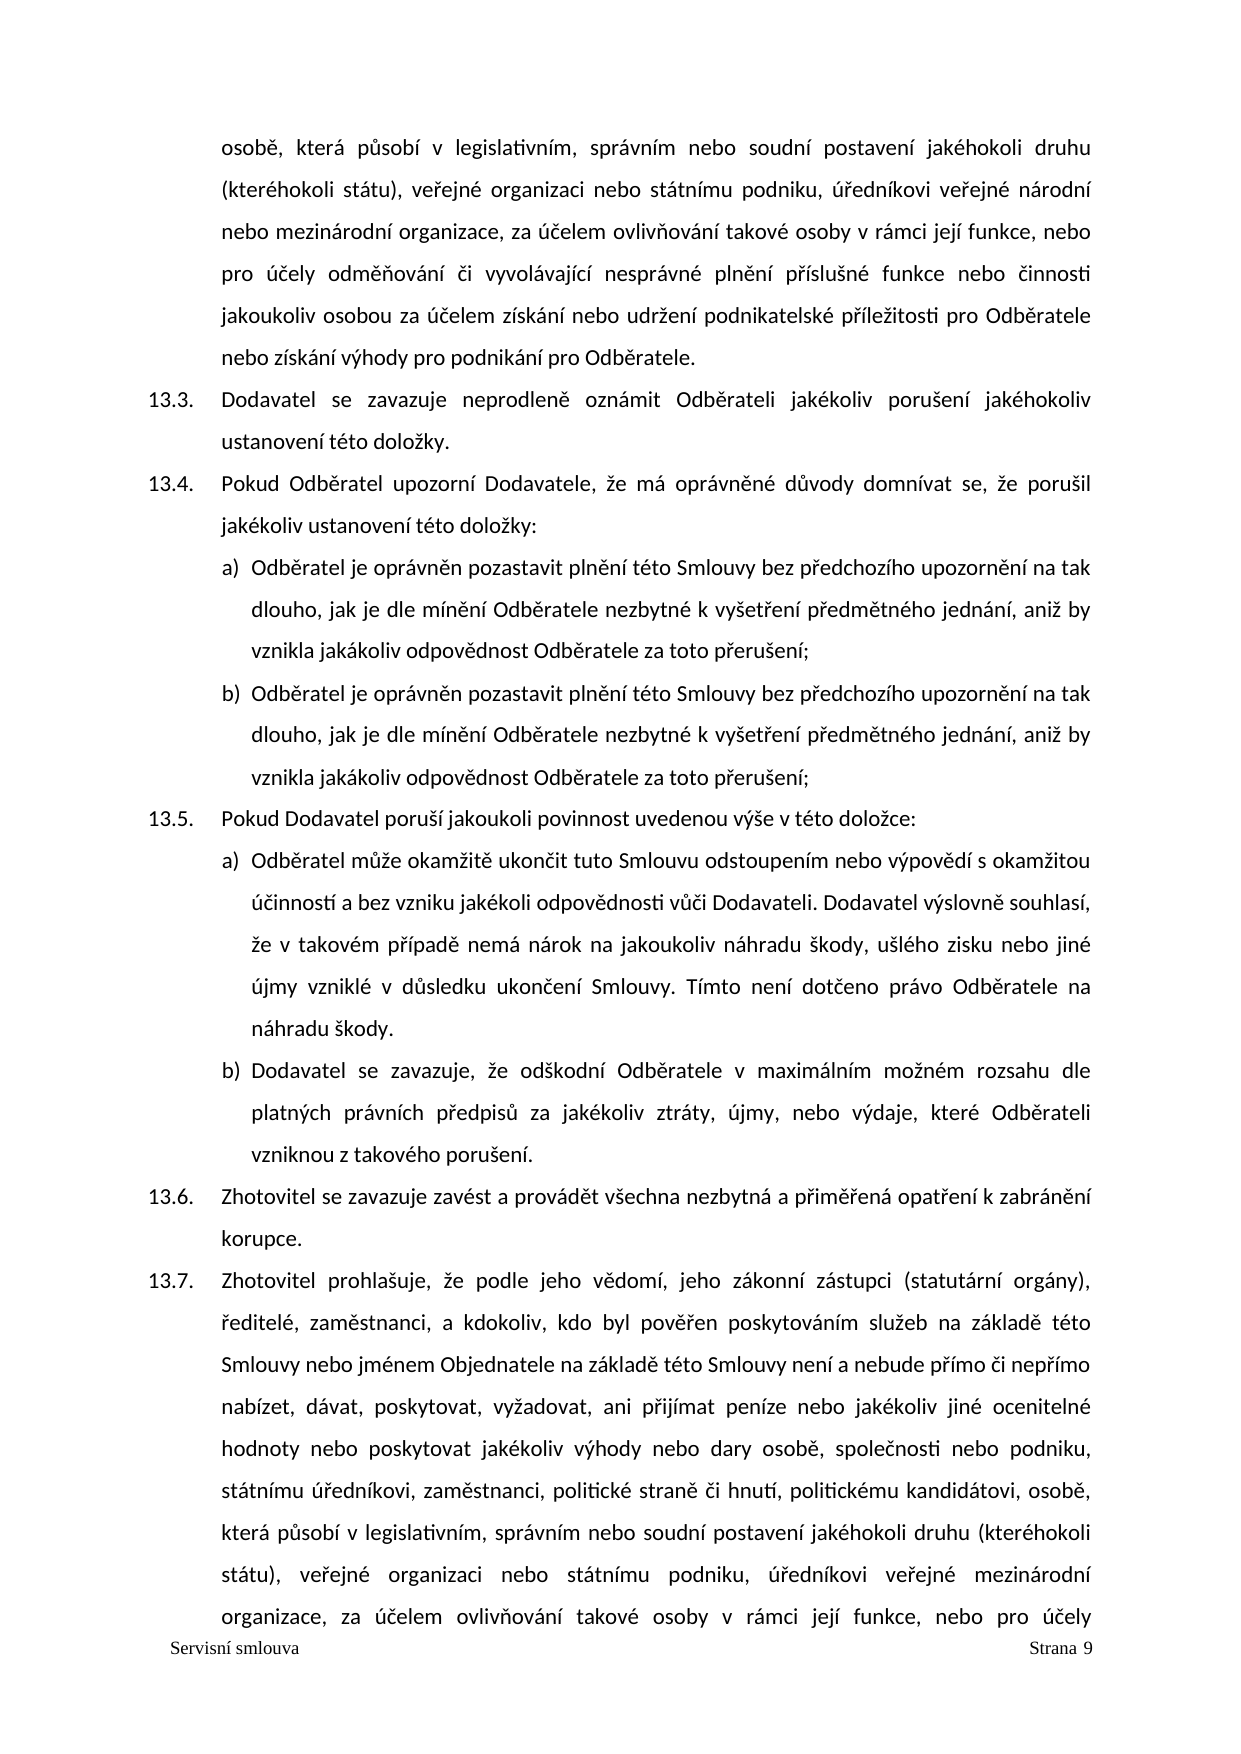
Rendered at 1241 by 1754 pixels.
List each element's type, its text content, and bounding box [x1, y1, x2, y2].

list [148, 133, 1092, 371]
list Pokud Dodavatel poruší jakoukoli povinnost uvedenou výše v této doložce: [148, 804, 1092, 833]
text b) Odběratel je oprávněn pozastavit plnění této Smlouvy bez předchozího upozornění na tak dlouho, jak je dle mínění Odběratele nezbytné k vyšetření předmětného jednání, aniž by vznikla jakákoliv odpovědnost Odběratele za toto přerušení; [222, 679, 1092, 791]
text a) Odběratel může okamžitě ukončit tuto Smlouvu odstoupením nebo výpovědí s okamžitou účinností a bez vzniku jakékoli odpovědnosti vůči Dodavateli. Dodavatel výslovně souhlasí, že v takovém případě nemá nárok na jakoukoliv náhradu škody, ušlého zisku nebo jiné újmy vzniklé v důsledku ukončení Smlouvy. Tímto není dotčeno právo Odběratele na náhradu škody. [222, 847, 1092, 1042]
list Dodavatel se zavazuje neprodleně oznámit Odběrateli jakékoliv porušení jakéhokoliv ustanovení této doložky. [148, 385, 1092, 455]
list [148, 1266, 1092, 1630]
list Zhotovitel se zavazuje zavést a provádět všechna nezbytná a přiměřená opatření k zabránění korupce. [148, 1182, 1092, 1252]
text a) Odběratel je oprávněn pozastavit plnění této Smlouvy bez předchozího upozornění na tak dlouho, jak je dle mínění Odběratele nezbytné k vyšetření předmětného jednání, aniž by vznikla jakákoliv odpovědnost Odběratele za toto přerušení; [222, 553, 1092, 665]
list Pokud Odběratel upozorní Dodavatele, že má oprávněné důvody domnívat se, že porušil jakékoliv ustanovení této doložky: [148, 469, 1092, 539]
text b) Dodavatel se zavazuje, že odškodní Odběratele v maximálním možném rozsahu dle platných právních předpisů za jakékoliv ztráty, újmy, nebo výdaje, které Odběrateli vzniknou z takového porušení. [222, 1056, 1092, 1168]
